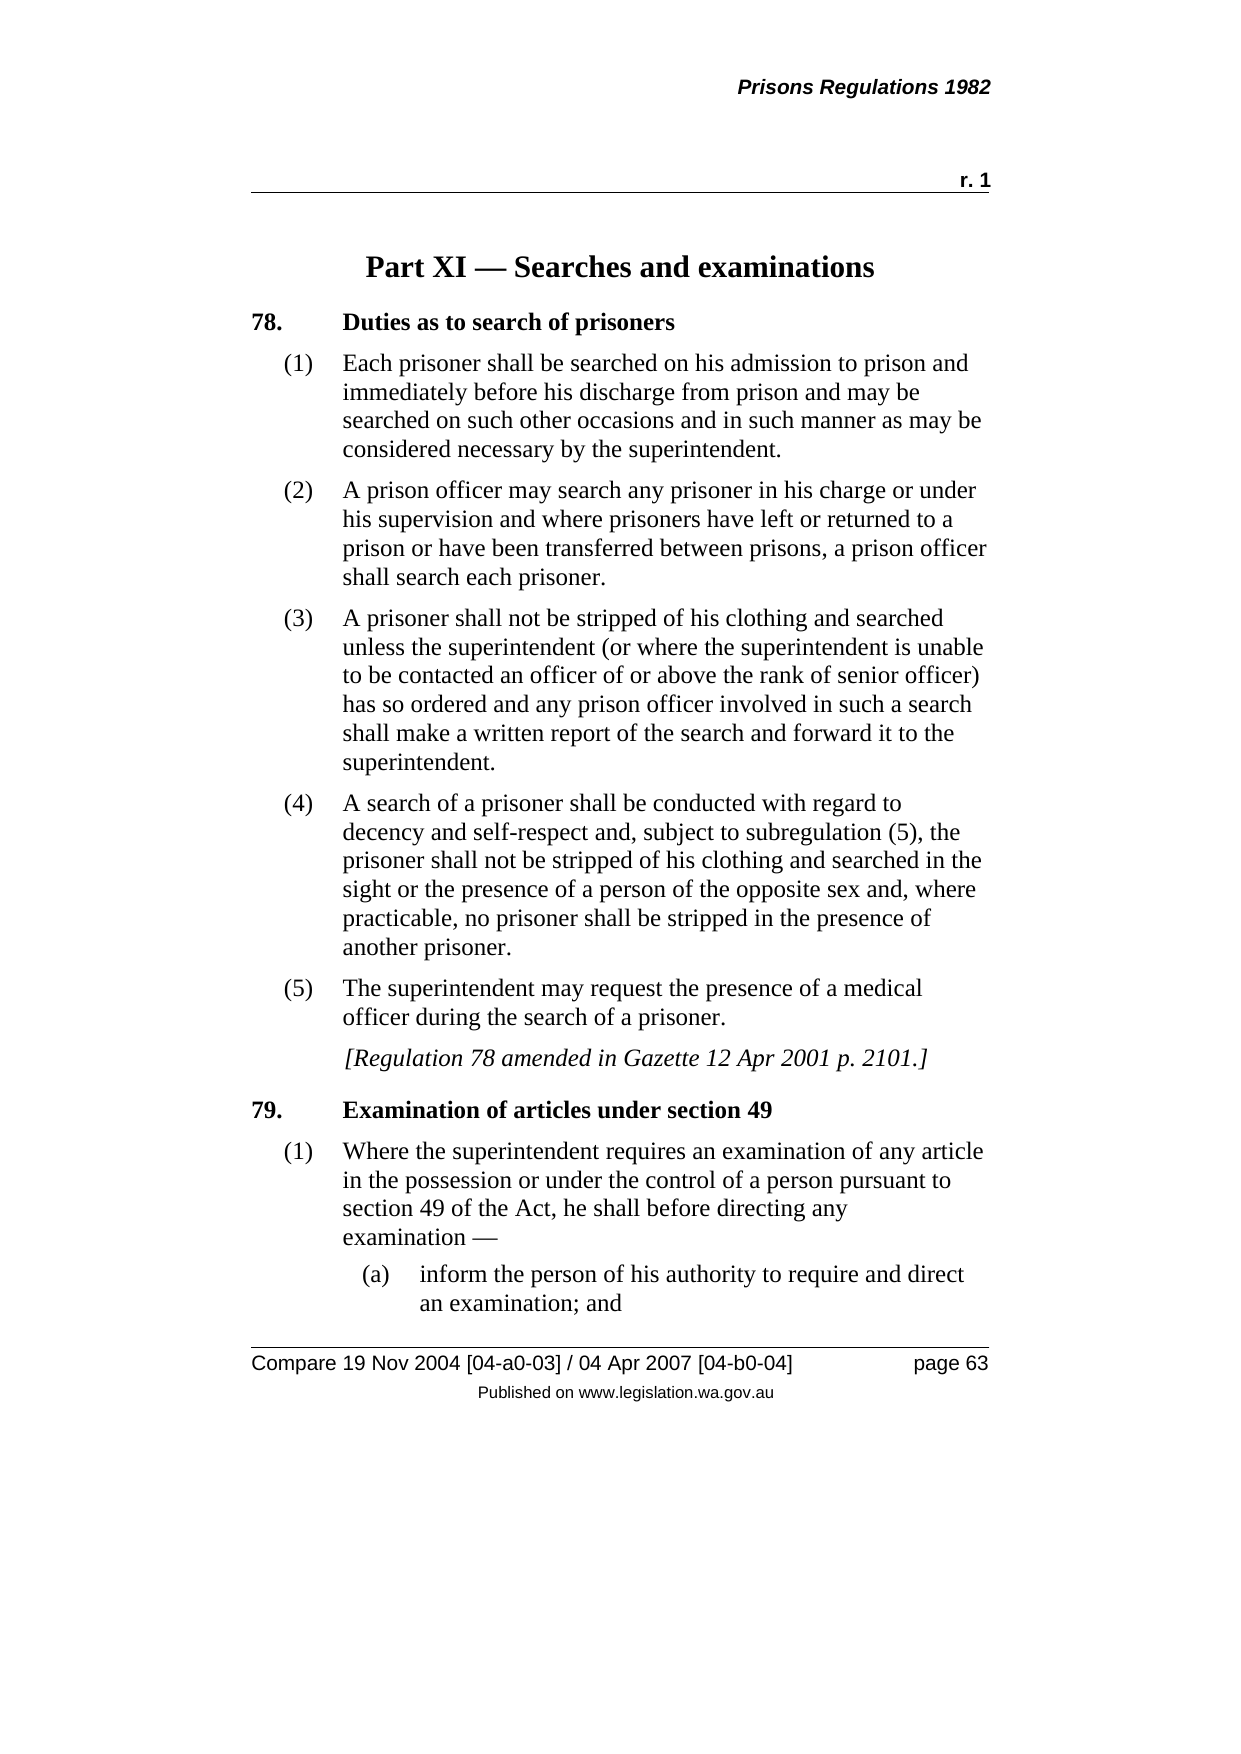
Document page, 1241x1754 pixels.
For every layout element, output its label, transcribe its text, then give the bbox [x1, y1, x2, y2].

subtitle Part XI — Searches and examinations [251, 248, 989, 284]
text (2) A prison officer may search any prisoner in his charge or under his supervision and where prisoners have left or returned to a prison or have been transferred between prisons, a prison officer shall search each prisoner. [251, 476, 989, 591]
subtitle 78. Duties as to search of prisoners [251, 307, 989, 336]
text [Regulation 78 amended in Gazette 12 Apr 2001 p. 2101.] [251, 1043, 989, 1072]
subtitle 79. Examination of articles under section 49 [251, 1095, 989, 1123]
text (4) A search of a prisoner shall be conducted with regard to decency and self-respect and, subject to subregulation (5), the prisoner shall not be stripped of his clothing and searched in the sight or the presence of a person of the opposite sex and, where practicable, no prisoner shall be stripped in the presence of another prisoner. [251, 788, 989, 961]
text (1) Where the superintendent requires an examination of any article in the possession or under the control of a person pursuant to section 49 of the Act, he shall before directing any examination — [251, 1136, 989, 1251]
text (5) The superintendent may request the presence of a medical officer during the search of a prisoner. [251, 973, 989, 1031]
text (3) A prisoner shall not be stripped of his clothing and searched unless the superintendent (or where the superintendent is unable to be contacted an officer of or above the rank of senior officer) has so ordered and any prison officer involved in such a search shall make a written report of the search and forward it to the superintendent. [251, 603, 989, 776]
text (a) inform the person of his authority to require and direct an examination; and [251, 1259, 989, 1317]
text (1) Each prisoner shall be searched on his admission to prison and immediately before his discharge from prison and may be searched on such other occasions and in such manner as may be considered necessary by the superintendent. [251, 348, 989, 463]
